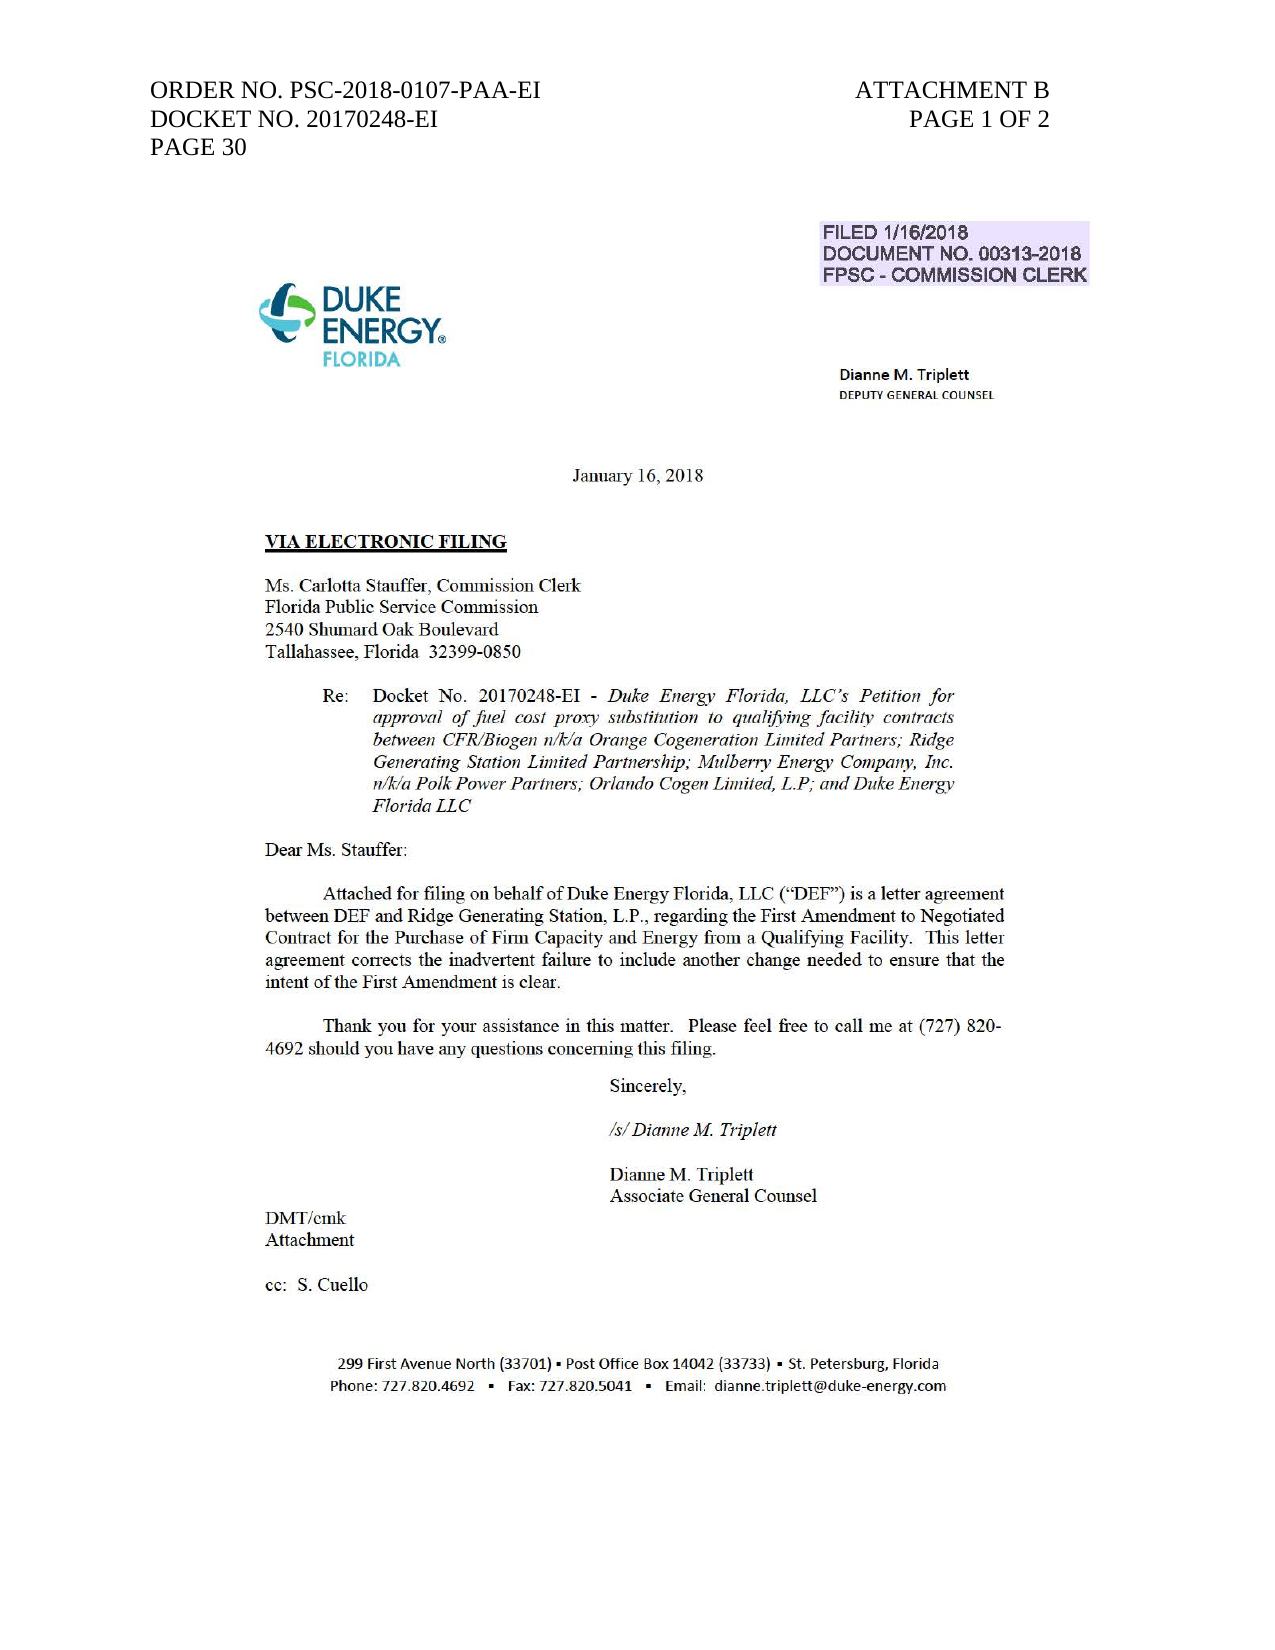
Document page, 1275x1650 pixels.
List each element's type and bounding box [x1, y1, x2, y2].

picture [150, 190, 1125, 1453]
